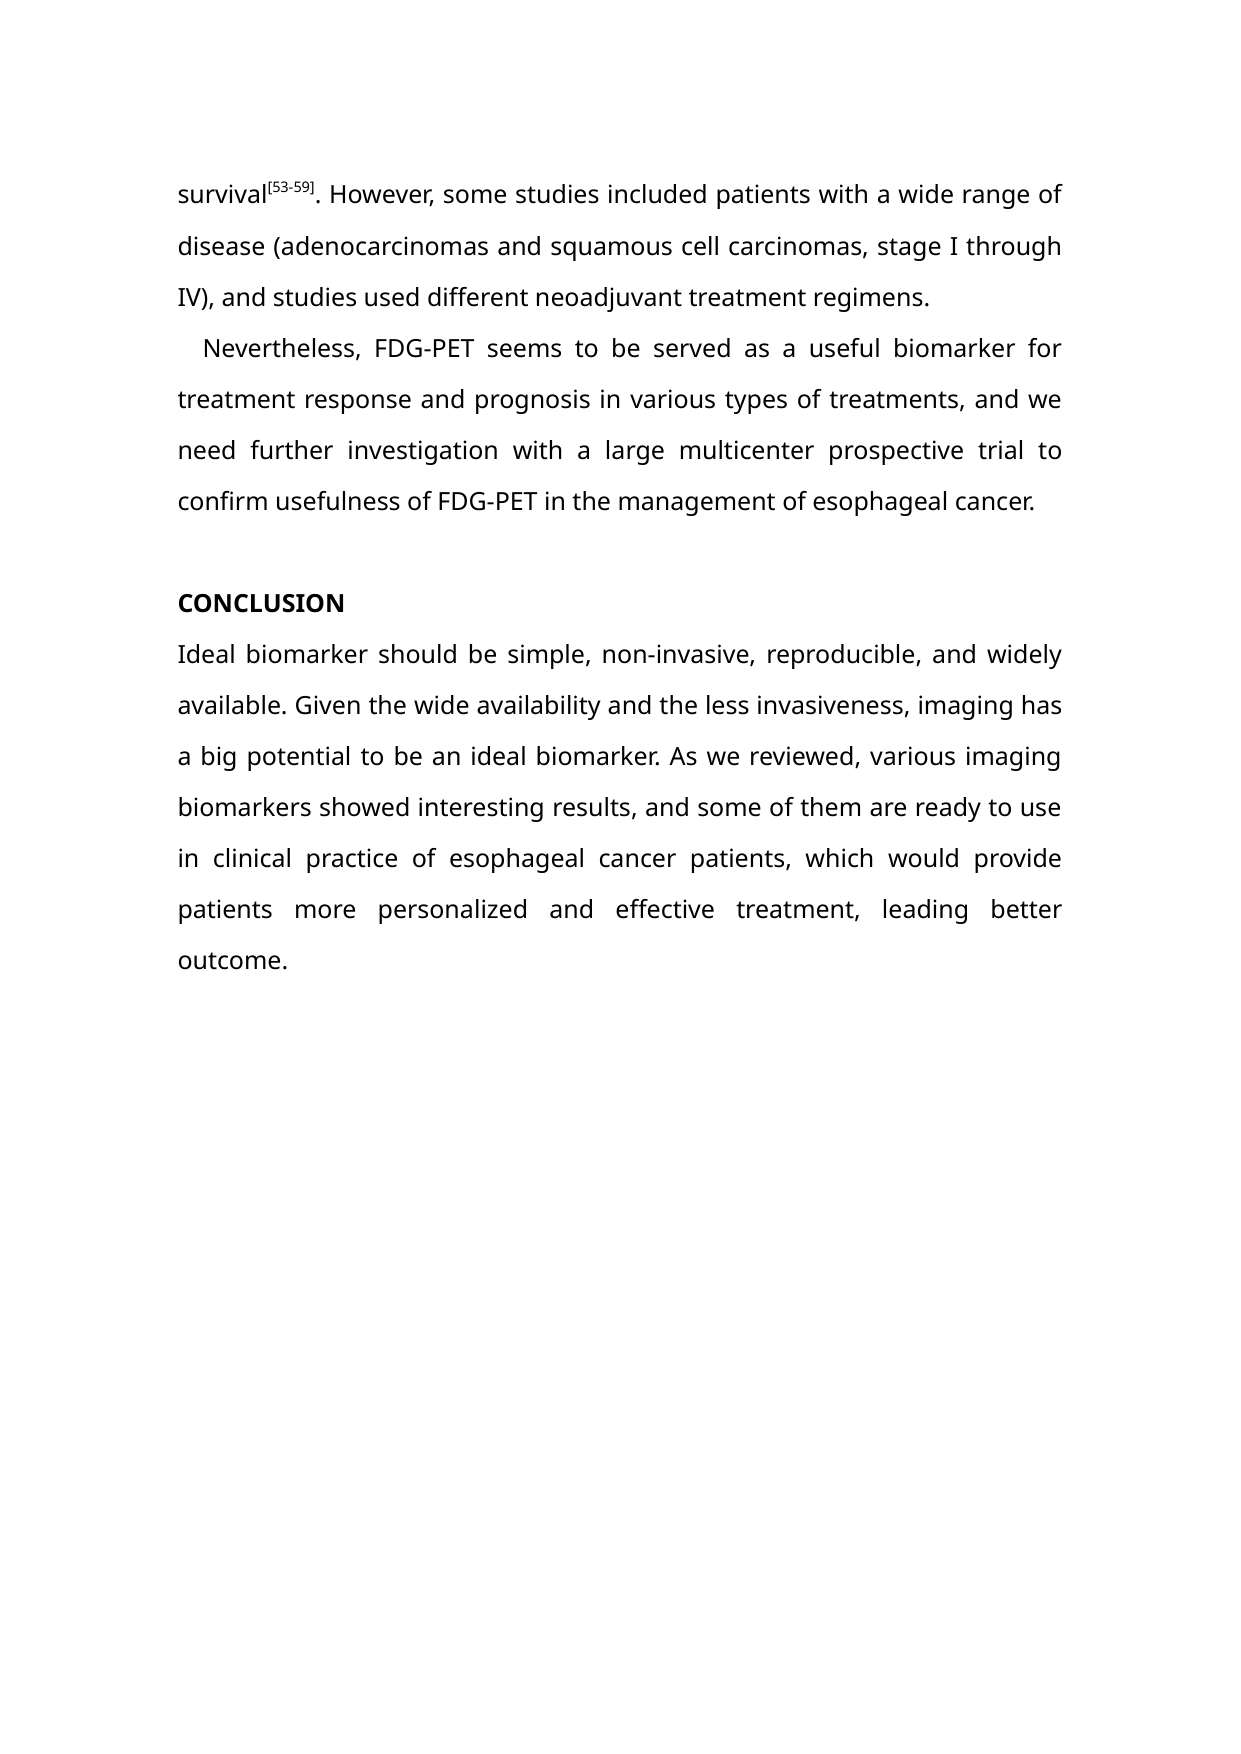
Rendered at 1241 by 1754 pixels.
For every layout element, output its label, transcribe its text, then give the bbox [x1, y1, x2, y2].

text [177, 177, 1063, 313]
text Nevertheless, FDG-PET seems to be served as a useful biomarker for treatment response and prognosis in various types of treatments, and we need further investigation with a large multicenter prospective trial to confirm usefulness of FDG-PET in the management of esophageal cancer. [177, 330, 1063, 517]
text CONCLUSION [177, 586, 1063, 619]
text Ideal biomarker should be simple, non-invasive, reproducible, and widely available. Given the wide availability and the less invasiveness, imaging has a big potential to be an ideal biomarker. As we reviewed, various imaging biomarkers showed interesting results, and some of them are ready to use in clinical practice of esophageal cancer patients, which would provide patients more personalized and effective treatment, leading better outcome. [177, 637, 1063, 977]
